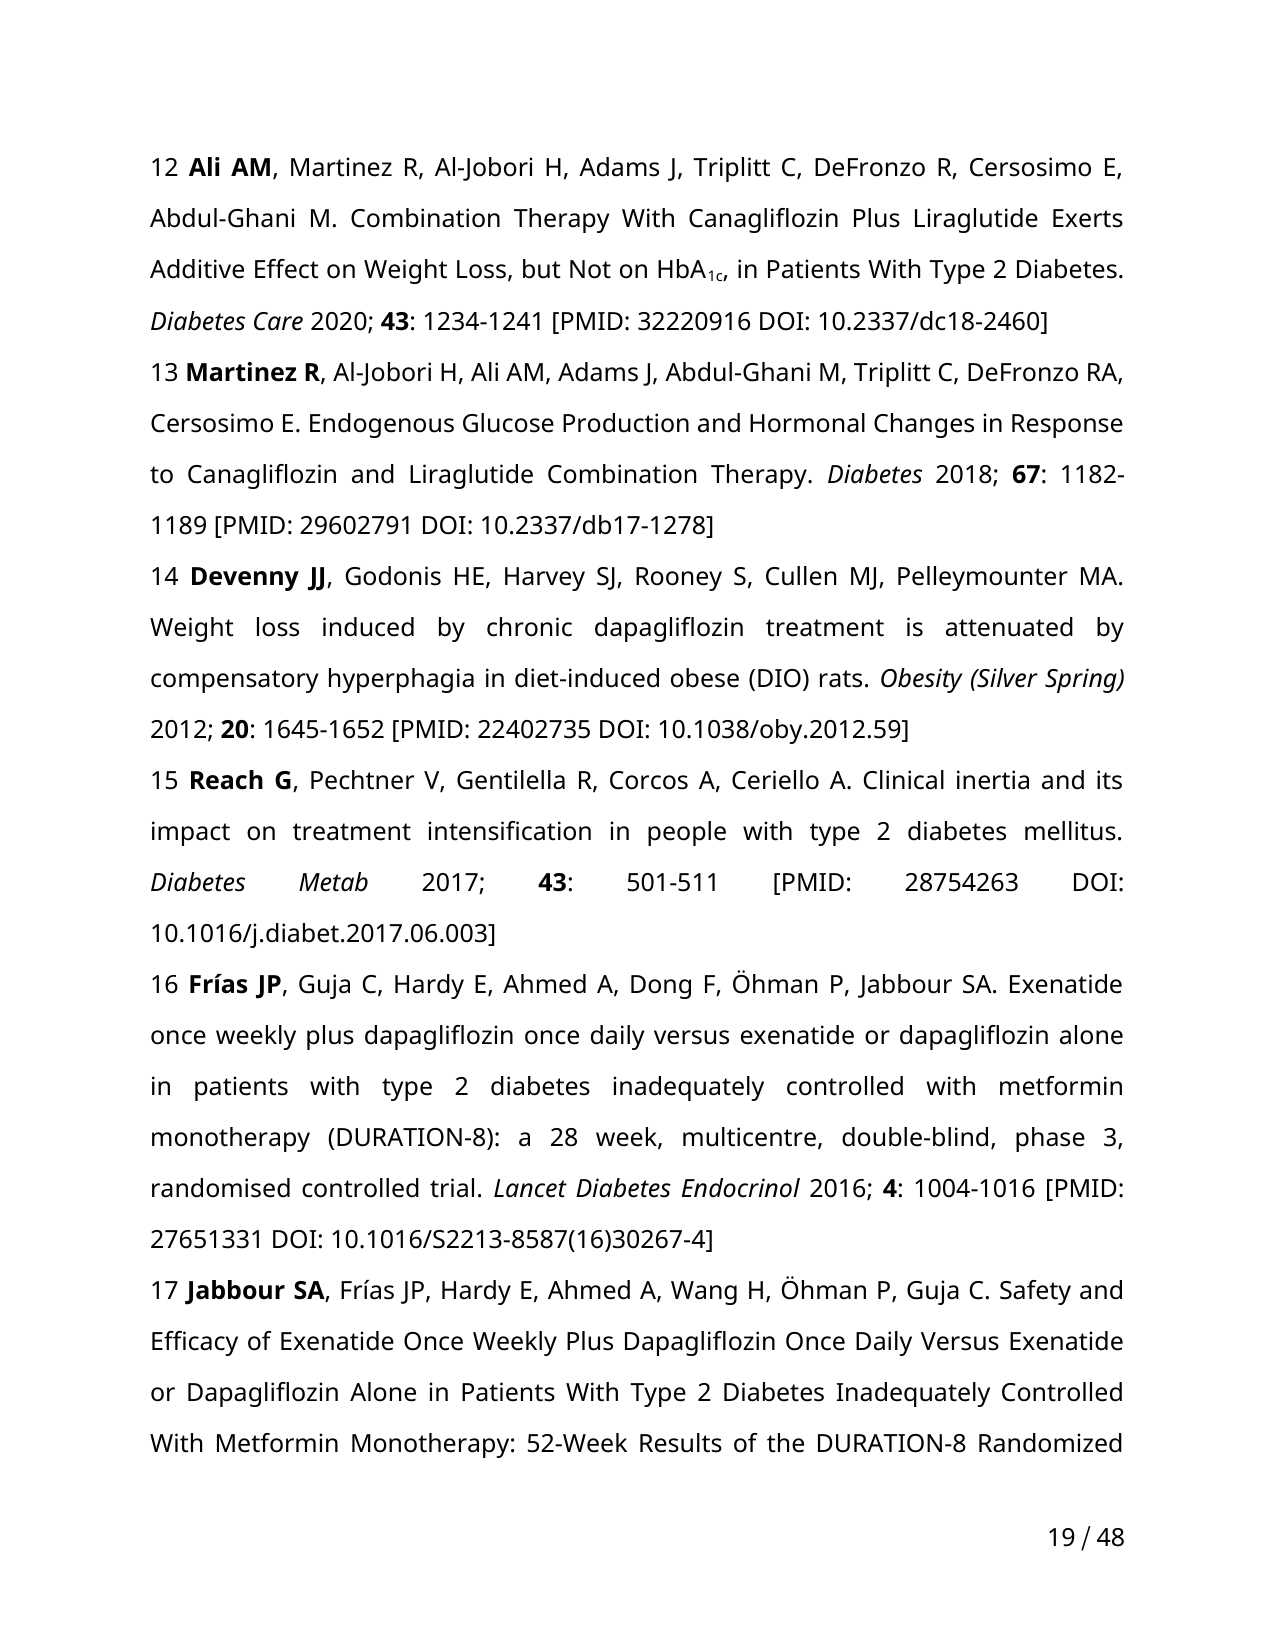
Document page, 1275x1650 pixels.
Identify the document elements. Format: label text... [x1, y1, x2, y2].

text 13 Martinez R, Al-Jobori H, Ali AM, Adams J, Abdul-Ghani M, Triplitt C, DeFronzo RA, Cersosimo E. Endogenous Glucose Production and Hormonal Changes in Response to Canagliflozin and Liraglutide Combination Therapy. Diabetes 2018; 67: 1182-1189 [PMID: 29602791 DOI: 10.2337/db17-1278] [150, 354, 1125, 541]
text 16 Frías JP, Guja C, Hardy E, Ahmed A, Dong F, Öhman P, Jabbour SA. Exenatide once weekly plus dapagliflozin once daily versus exenatide or dapagliflozin alone in patients with type 2 diabetes inadequately controlled with metformin monotherapy (DURATION-8): a 28 week, multicentre, double-blind, phase 3, randomised controlled trial. Lancet Diabetes Endocrinol 2016; 4: 1004-1016 [PMID: 27651331 DOI: 10.1016/S2213-8587(16)30267-4] [150, 967, 1125, 1256]
text 14 Devenny JJ, Godonis HE, Harvey SJ, Rooney S, Cullen MJ, Pelleymounter MA. Weight loss induced by chronic dapagliflozin treatment is attenuated by compensatory hyperphagia in diet-induced obese (DIO) rats. Obesity (Silver Spring) 2012; 20: 1645-1652 [PMID: 22402735 DOI: 10.1038/oby.2012.59] [150, 558, 1125, 746]
text 15 Reach G, Pechtner V, Gentilella R, Corcos A, Ceriello A. Clinical inertia and its impact on treatment intensification in people with type 2 diabetes mellitus. Diabetes Metab 2017; 43: 501-511 [PMID: 28754263 DOI: 10.1016/j.diabet.2017.06.003] [150, 762, 1125, 950]
text 12 Ali AM, Martinez R, Al-Jobori H, Adams J, Triplitt C, DeFronzo R, Cersosimo E, Abdul-Ghani M. Combination Therapy With Canagliflozin Plus Liraglutide Exerts Additive Effect on Weight Loss, but Not on HbA1c, in Patients With Type 2 Diabetes. Diabetes Care 2020; 43: 1234-1241 [PMID: 32220916 DOI: 10.2337/dc18-2460] [150, 150, 1125, 337]
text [150, 1273, 1125, 1460]
